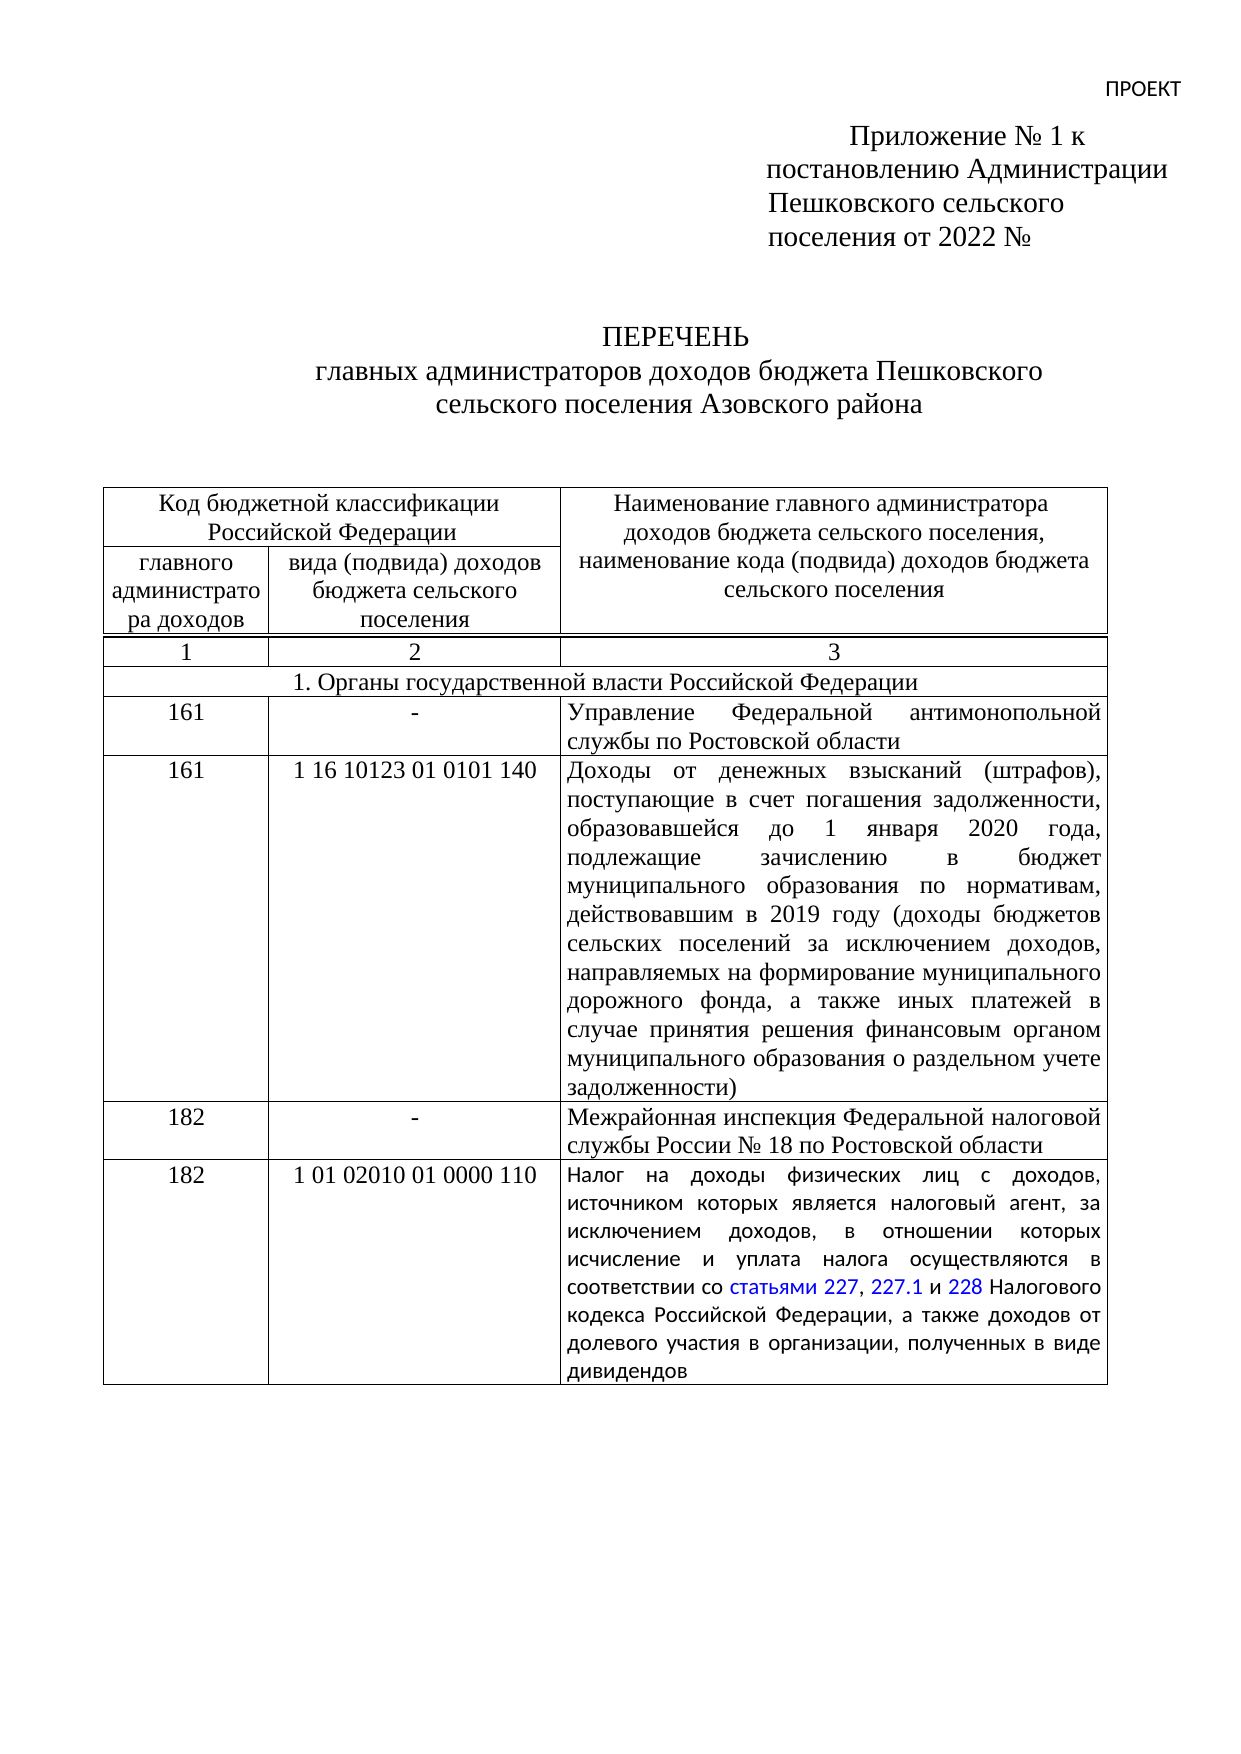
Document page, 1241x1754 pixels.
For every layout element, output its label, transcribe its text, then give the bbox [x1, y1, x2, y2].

text сельского поселения Азовского района [177, 386, 1181, 420]
table_header 3 [561, 638, 1107, 666]
table_cell - [269, 697, 560, 754]
table_header 2 [269, 638, 560, 666]
table_cell 161 [104, 697, 268, 754]
table_cell 182 [104, 1160, 268, 1384]
table_cell Доходы от денежных взысканий (штрафов), поступающие в счет погашения задолженности, образовавшейся до 1 января 2020 года, подлежащие зачислению в бюджет муниципального образования по нормативам, действовавшим в 2019 году (доходы бюджетов сельских поселений за исключением доходов, направляемых на формирование муниципального дорожного фонда, а также иных платежей в случае принятия решения финансовым органом муниципального образования о раздельном учете задолженности) [561, 756, 1107, 1101]
table_cell 1 01 02010 01 0000 110 [269, 1160, 560, 1384]
text Приложение № 1 к постановлению Администрации [753, 118, 1181, 185]
table_cell Налог на доходы физических лиц с доходов, источником которых является налоговый агент, за исключением доходов, в отношении которых исчисление и уплата налога осуществляются в соответствии со статьями 227, 227.1 и 228 Налогового кодекса Российской Федерации, а также доходов от долевого участия в организации, полученных в виде дивидендов [561, 1160, 1107, 1384]
table_header 1 [104, 638, 268, 666]
table_cell Межрайонная инспекция Федеральной налоговой службы России № 18 по Ростовской области [561, 1102, 1107, 1159]
table_cell - [269, 1102, 560, 1159]
table_cell 1. Органы государственной власти Российской Федерации [104, 667, 1107, 696]
table_cell Управление Федеральной антимонопольной службы по Ростовской области [561, 697, 1107, 754]
table_cell главного администратора доходов [104, 547, 268, 633]
table_cell 161 [104, 756, 268, 1101]
table_cell 182 [104, 1102, 268, 1159]
table_header Код бюджетной классификации Российской Федерации [104, 488, 560, 546]
table_cell вида (подвида) доходов бюджета сельского поселения [269, 547, 560, 633]
table_header Наименование главного администратора доходов бюджета сельского поселения, наименование кода (подвида) доходов бюджета сельского поселения [561, 488, 1107, 633]
text Пешковского сельского поселения от 2022 № [768, 185, 1181, 252]
table_cell 1 16 10123 01 0101 140 [269, 756, 560, 1101]
text ПЕРЕЧЕНЬ главных администраторов доходов бюджета Пешковского [177, 319, 1181, 386]
